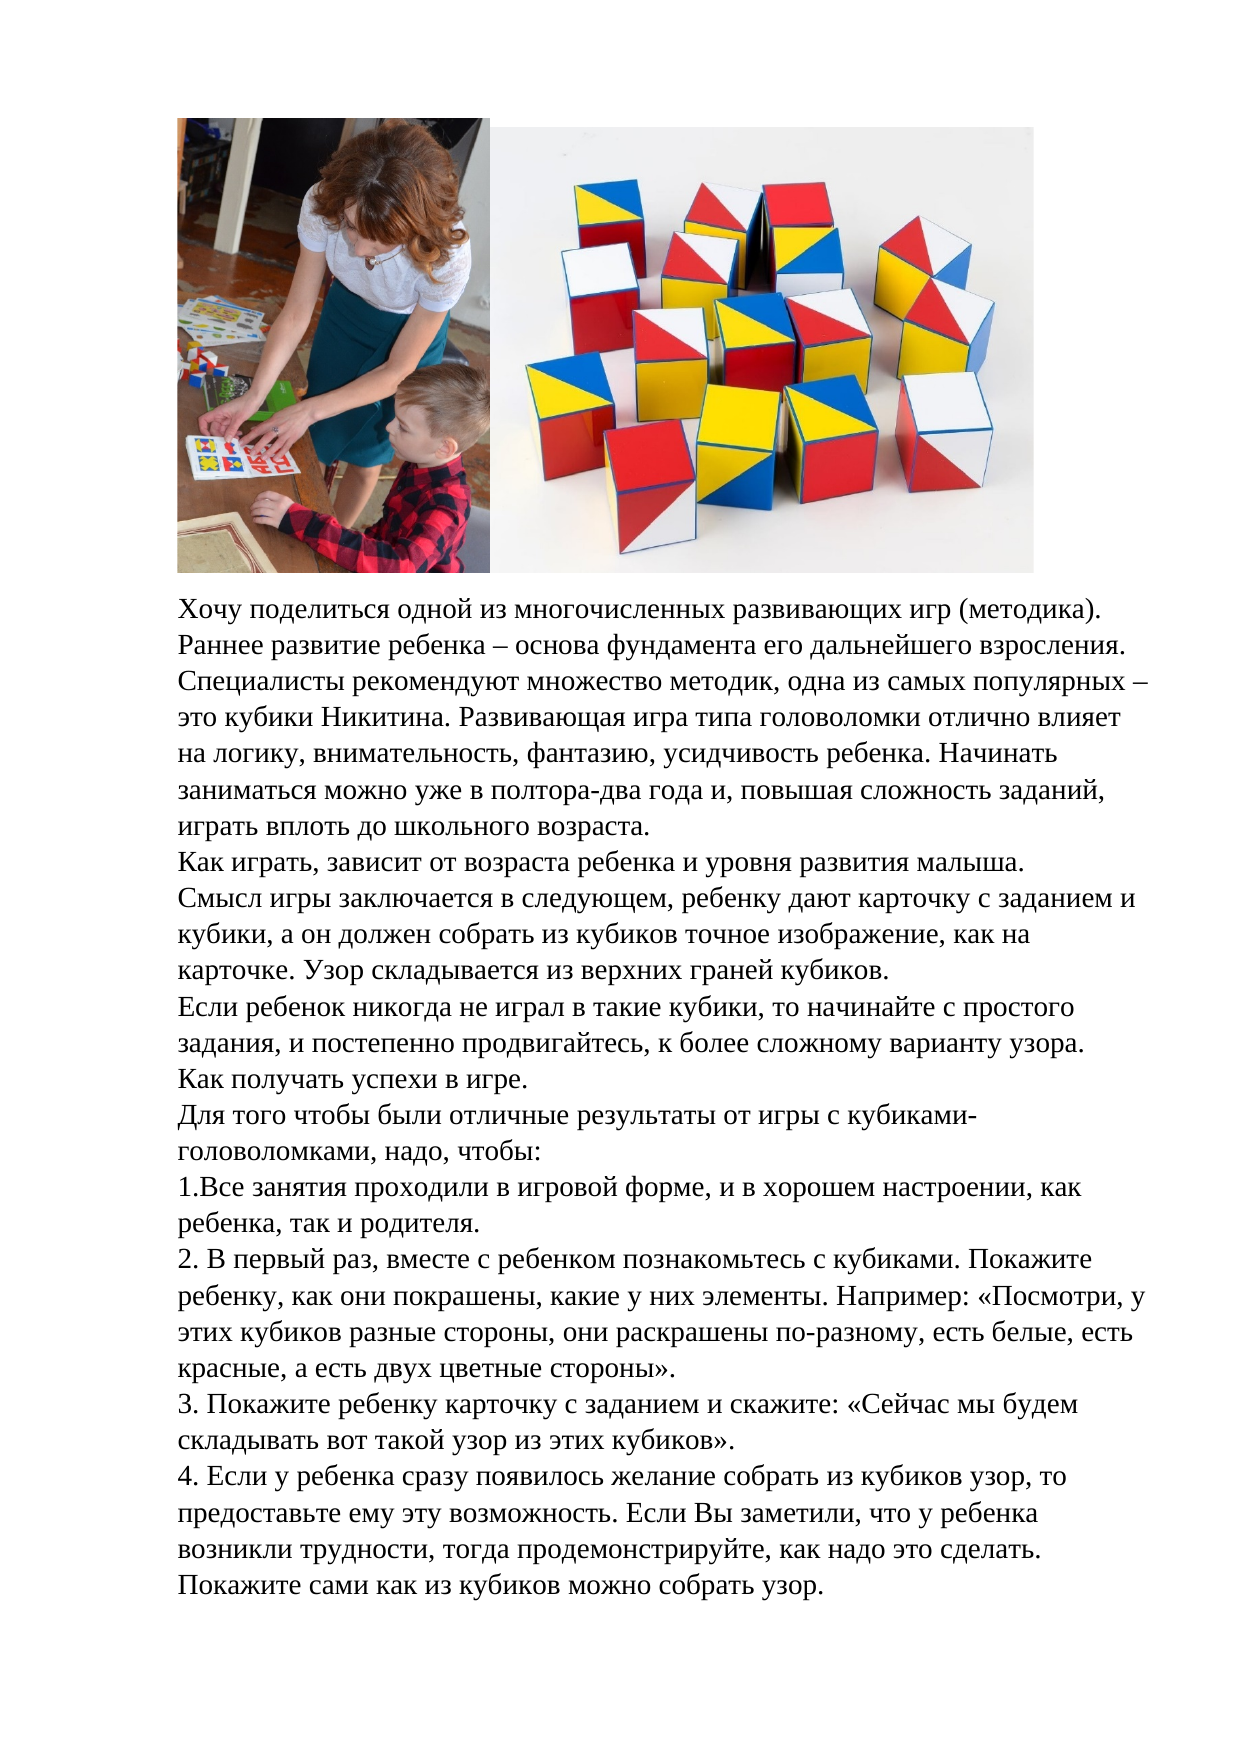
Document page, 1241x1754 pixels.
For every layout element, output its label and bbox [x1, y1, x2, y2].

picture [177, 118, 1034, 573]
text [177, 591, 1152, 1601]
